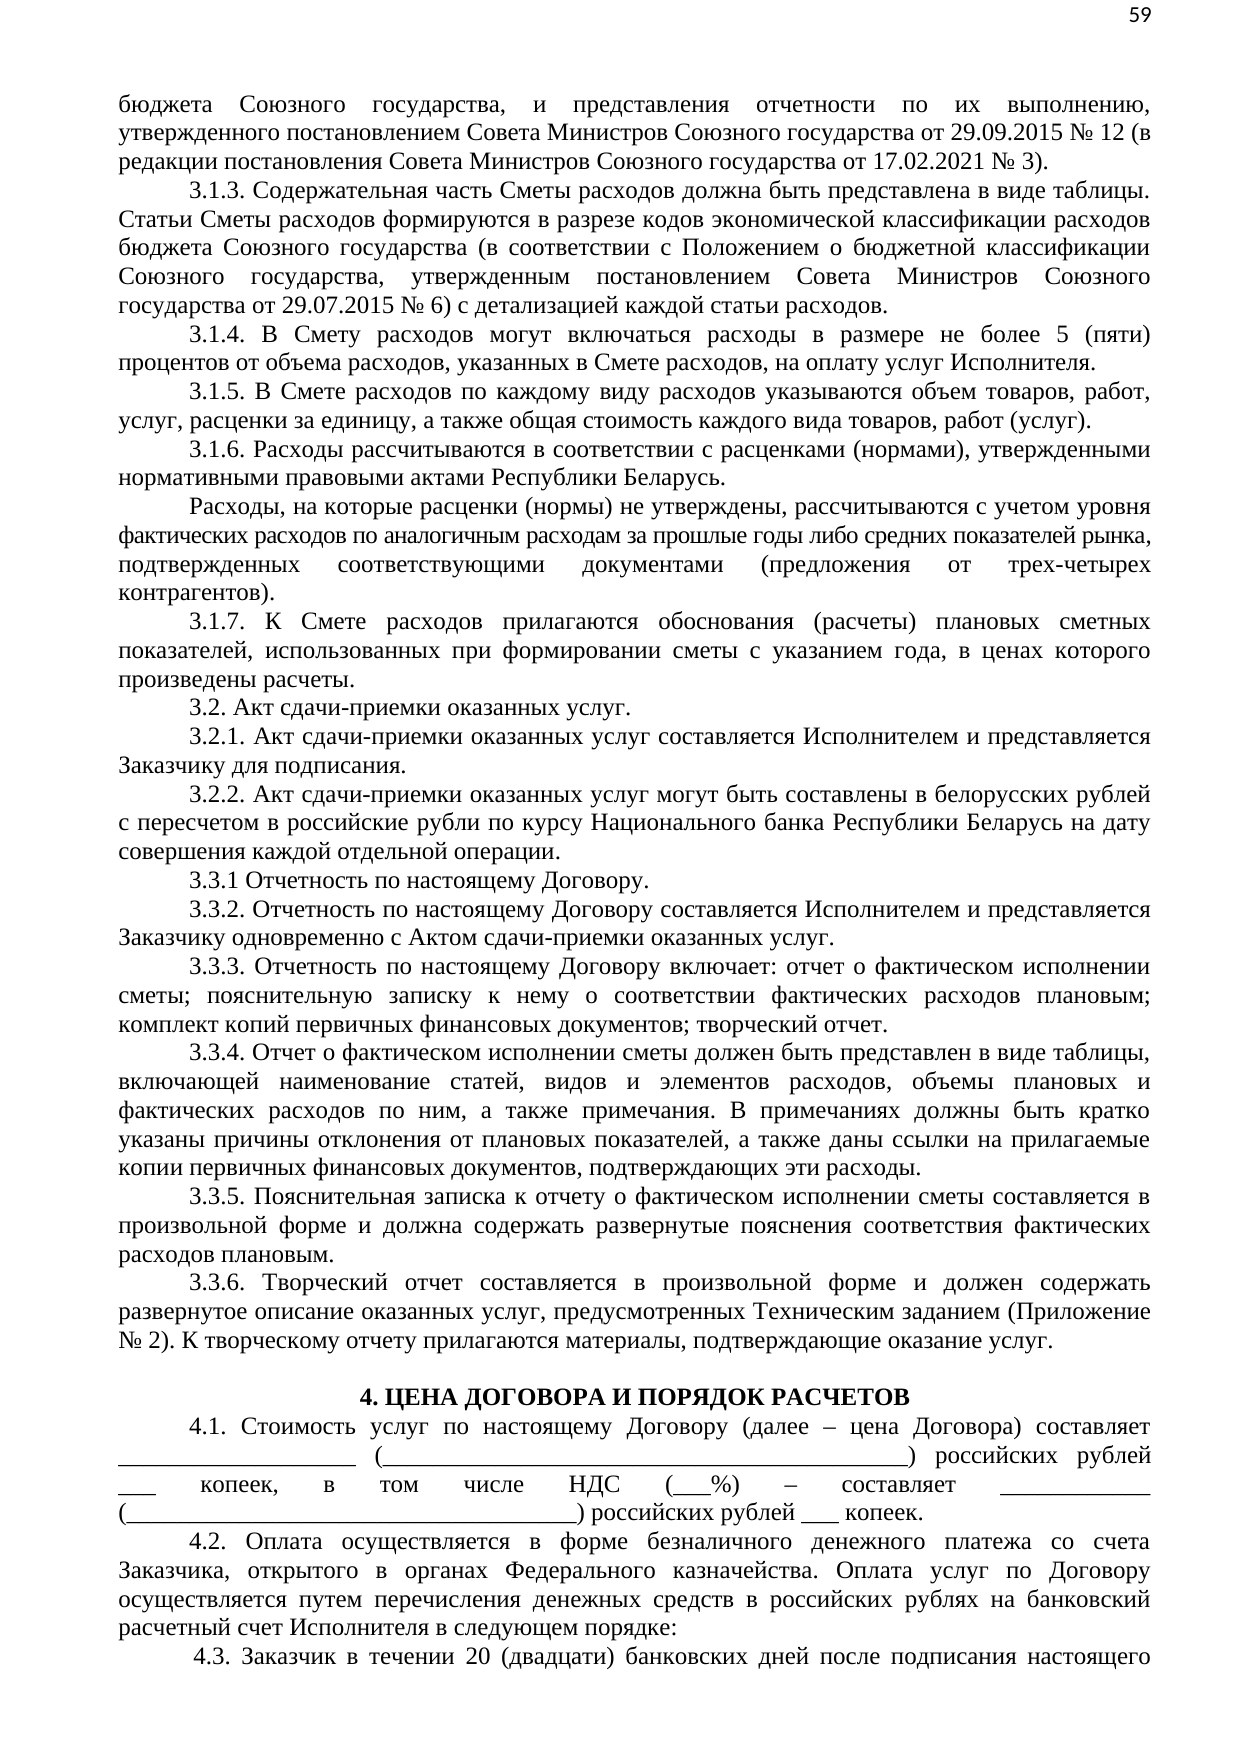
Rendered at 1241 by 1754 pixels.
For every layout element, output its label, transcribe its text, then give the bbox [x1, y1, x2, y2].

text Расходы, на которые расценки (нормы) не утверждены, рассчитываются с учетом уровня фактических расходов по аналогичным расходам за прошлые годы либо средних показателей рынка, подтвержденных соответствующими документами (предложения от трех-четырех контрагентов). [118, 491, 1152, 606]
text 3.3.2. Отчетность по настоящему Договору составляется Исполнителем и представляется Заказчику одновременно с Актом сдачи-приемки оказанных услуг. [118, 894, 1152, 951]
text 3.1.5. В Смете расходов по каждому виду расходов указываются объем товаров, работ, услуг, расценки за единицу, а также общая стоимость каждого вида товаров, работ (услуг). [118, 376, 1152, 434]
text 4. ЦЕНА ДОГОВОРА И ПОРЯДОК РАСЧЕТОВ [118, 1382, 1152, 1411]
text 4.1. Стоимость услуг по настоящему Договору (далее – цена Договора) составляет ___________________ (__________________________________________) российских рублей ___ копеек, в том числе НДС (___%) – составляет ____________ (____________________________________) российских рублей ___ копеек. [118, 1411, 1152, 1526]
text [118, 89, 1152, 175]
text 3.1.4. В Смету расходов могут включаться расходы в размере не более 5 (пяти) процентов от объема расходов, указанных в Смете расходов, на оплату услуг Исполнителя. [118, 319, 1152, 376]
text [118, 1641, 1152, 1670]
text 3.2. Акт сдачи-приемки оказанных услуг. [118, 692, 1152, 721]
text 3.3.4. Отчет о фактическом исполнении сметы должен быть представлен в виде таблицы, включающей наименование статей, видов и элементов расходов, объемы плановых и фактических расходов по ним, а также примечания. В примечаниях должны быть кратко указаны причины отклонения от плановых показателей, а также даны ссылки на прилагаемые копии первичных финансовых документов, подтверждающих эти расходы. [118, 1037, 1152, 1181]
text 4.2. Оплата осуществляется в форме безналичного денежного платежа со счета Заказчика, открытого в органах Федерального казначейства. Оплата услуг по Договору осуществляется путем перечисления денежных средств в российских рублях на банковский расчетный счет Исполнителя в следующем порядке: [118, 1526, 1152, 1641]
text 3.1.3. Содержательная часть Сметы расходов должна быть представлена в виде таблицы. Статьи Сметы расходов формируются в разрезе кодов экономической классификации расходов бюджета Союзного государства (в соответствии с Положением о бюджетной классификации Союзного государства, утвержденным постановлением Совета Министров Союзного государства от 29.07.2015 № 6) с детализацией каждой статьи расходов. [118, 175, 1152, 319]
text 3.3.1 Отчетность по настоящему Договору. [118, 865, 1152, 894]
text 3.1.6. Расходы рассчитываются в соответствии с расценками (нормами), утвержденными нормативными правовыми актами Республики Беларусь. [118, 434, 1152, 491]
text 3.2.2. Акт сдачи-приемки оказанных услуг могут быть составлены в белорусских рублей с пересчетом в российские рубли по курсу Национального банка Республики Беларусь на дату совершения каждой отдельной операции. [118, 779, 1152, 865]
text 3.2.1. Акт сдачи-приемки оказанных услуг составляется Исполнителем и представляется Заказчику для подписания. [118, 721, 1152, 779]
text 3.3.3. Отчетность по настоящему Договору включает: отчет о фактическом исполнении сметы; пояснительную записку к нему о соответствии фактических расходов плановым; комплект копий первичных финансовых документов; творческий отчет. [118, 951, 1152, 1037]
text 3.3.5. Пояснительная записка к отчету о фактическом исполнении сметы составляется в произвольной форме и должна содержать развернутые пояснения соответствия фактических расходов плановым. [118, 1181, 1152, 1267]
text 3.1.7. К Смете расходов прилагаются обоснования (расчеты) плановых сметных показателей, использованных при формировании сметы с указанием года, в ценах которого произведены расчеты. [118, 606, 1152, 692]
text 3.3.6. Творческий отчет составляется в произвольной форме и должен содержать развернутое описание оказанных услуг, предусмотренных Техническим заданием (Приложение № 2). К творческому отчету прилагаются материалы, подтверждающие оказание услуг. [118, 1267, 1152, 1354]
